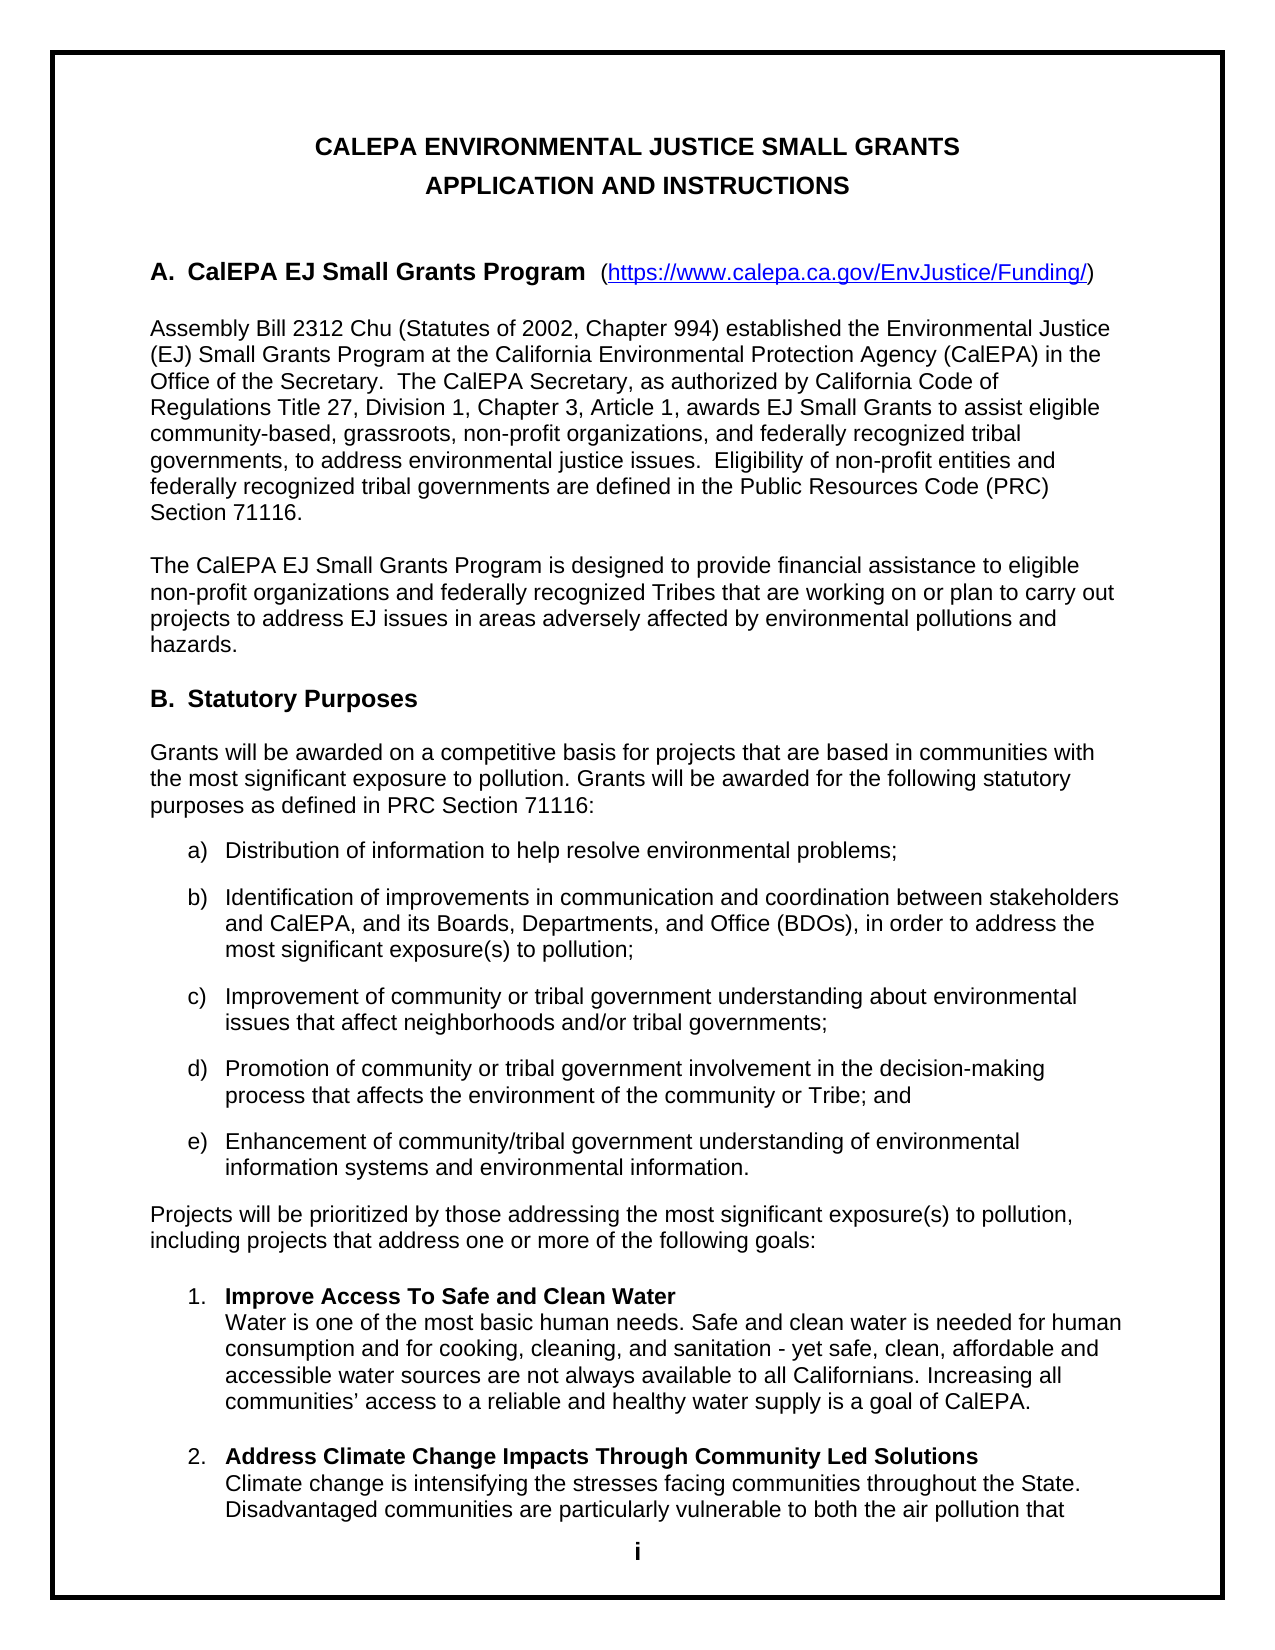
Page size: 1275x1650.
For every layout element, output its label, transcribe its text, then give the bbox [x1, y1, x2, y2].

list Improvement of community or tribal government understanding about environmental issues that affect neighborhoods and/or tribal governments; [187, 983, 1125, 1035]
text Projects will be prioritized by those addressing the most significant exposure(s) to pollution, including projects that address one or more of the following goals: [150, 1201, 1125, 1253]
text The CalEPA EJ Small Grants Program is designed to provide financial assistance to eligible non-profit organizations and federally recognized Tribes that are working on or plan to carry out projects to address EJ issues in areas adversely affected by environmental pollutions and hazards. [150, 552, 1125, 657]
text Grants will be awarded on a competitive basis for projects that are based in communities with the most significant exposure to pollution. Grants will be awarded for the following statutory purposes as defined in PRC Section 71116: [150, 739, 1125, 818]
text APPLICATION AND INSTRUCTIONS [150, 171, 1125, 200]
list Identification of improvements in communication and coordination between stakeholders and CalEPA, and its Boards, Departments, and Office (BDOs), in order to address the most significant exposure(s) to pollution; [187, 883, 1125, 963]
list Statutory Purposes [150, 684, 1125, 713]
list Promotion of community or tribal government involvement in the decision-making process that affects the environment of the community or Tribe; and [187, 1055, 1125, 1108]
text CALEPA ENVIRONMENTAL JUSTICE SMALL GRANTS [150, 132, 1125, 161]
list CalEPA EJ Small Grants Program (https://www.calepa.ca.gov/EnvJustice/Funding/) [150, 257, 1125, 286]
text Assembly Bill 2312 Chu (Statutes of 2002, Chapter 994) established the Environmental Justice (EJ) Small Grants Program at the California Environmental Protection Agency (CalEPA) in the Office of the Secretary. The CalEPA Secretary, as authorized by California Code of Regulations Title 27, Division 1, Chapter 3, Article 1, awards EJ Small Grants to assist eligible community-based, grassroots, non-profit organizations, and federally recognized tribal governments, to address environmental justice issues. Eligibility of non-profit entities and federally recognized tribal governments are defined in the Public Resources Code (PRC) Section 71116. [150, 315, 1125, 526]
list Improve Access To Safe and Clean Water Water is one of the most basic human needs. Safe and clean water is needed for human consumption and for cooking, cleaning, and sanitation - yet safe, clean, affordable and accessible water sources are not always available to all Californians. Increasing all communities’ access to a reliable and healthy water supply is a goal of CalEPA. [187, 1283, 1125, 1443]
list Enhancement of community/tribal government understanding of environmental information systems and environmental information. [187, 1128, 1125, 1181]
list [187, 1443, 1125, 1522]
list Distribution of information to help resolve environmental problems; [187, 837, 1125, 863]
